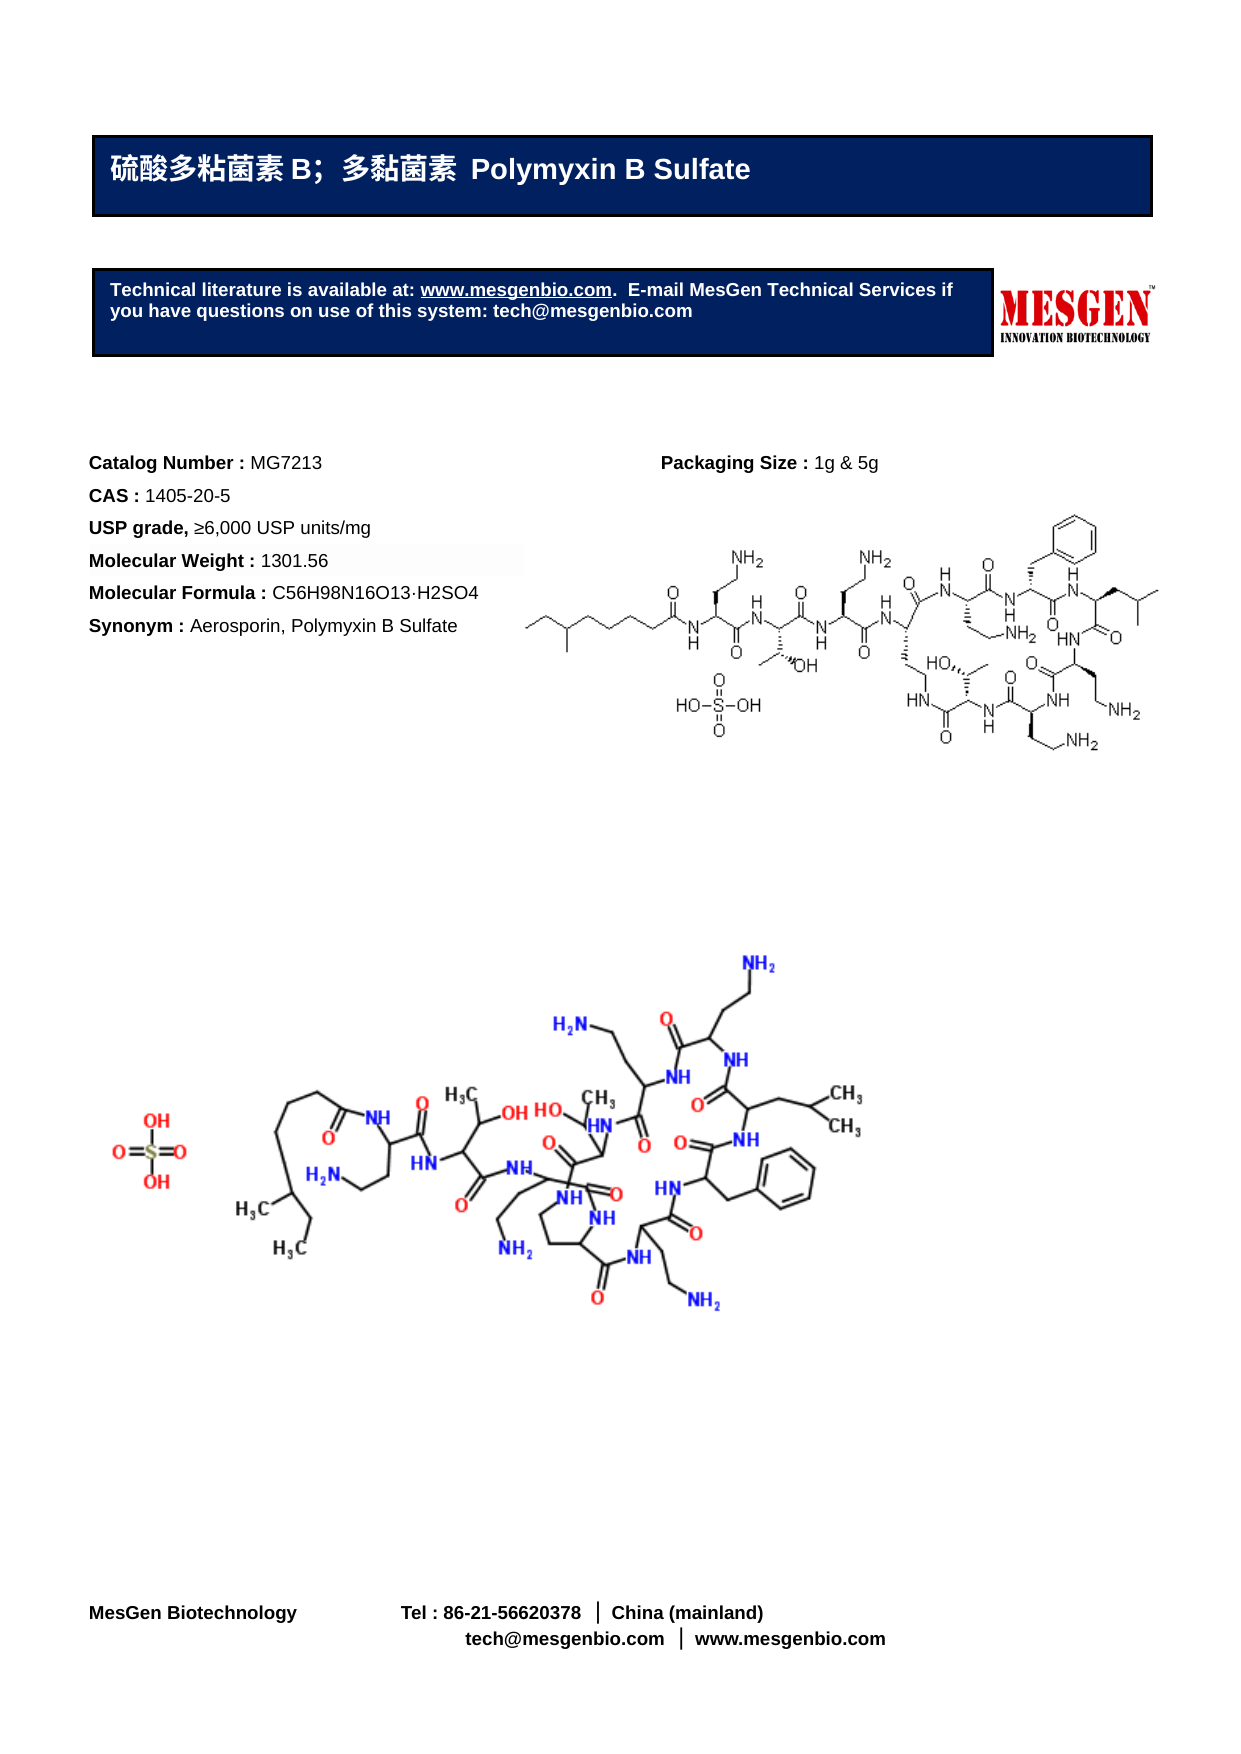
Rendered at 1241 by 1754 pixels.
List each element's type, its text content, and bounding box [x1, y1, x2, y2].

text CAS : 1405-20-5 [89, 479, 1152, 511]
picture [88, 512, 1161, 1521]
text Synonym : Aerosporin, Polymyxin B Sulfate [89, 609, 523, 641]
text USP grade, ≥6,000 USP units/mg [89, 511, 1152, 544]
text Catalog Number : MG7213 Packaging Size : 1g & 5g [89, 446, 1152, 479]
picture [998, 281, 1163, 356]
text Molecular Formula : C56H98N16O13·H2SO4 [89, 576, 523, 609]
text Molecular Weight : 1301.56 [89, 544, 523, 576]
